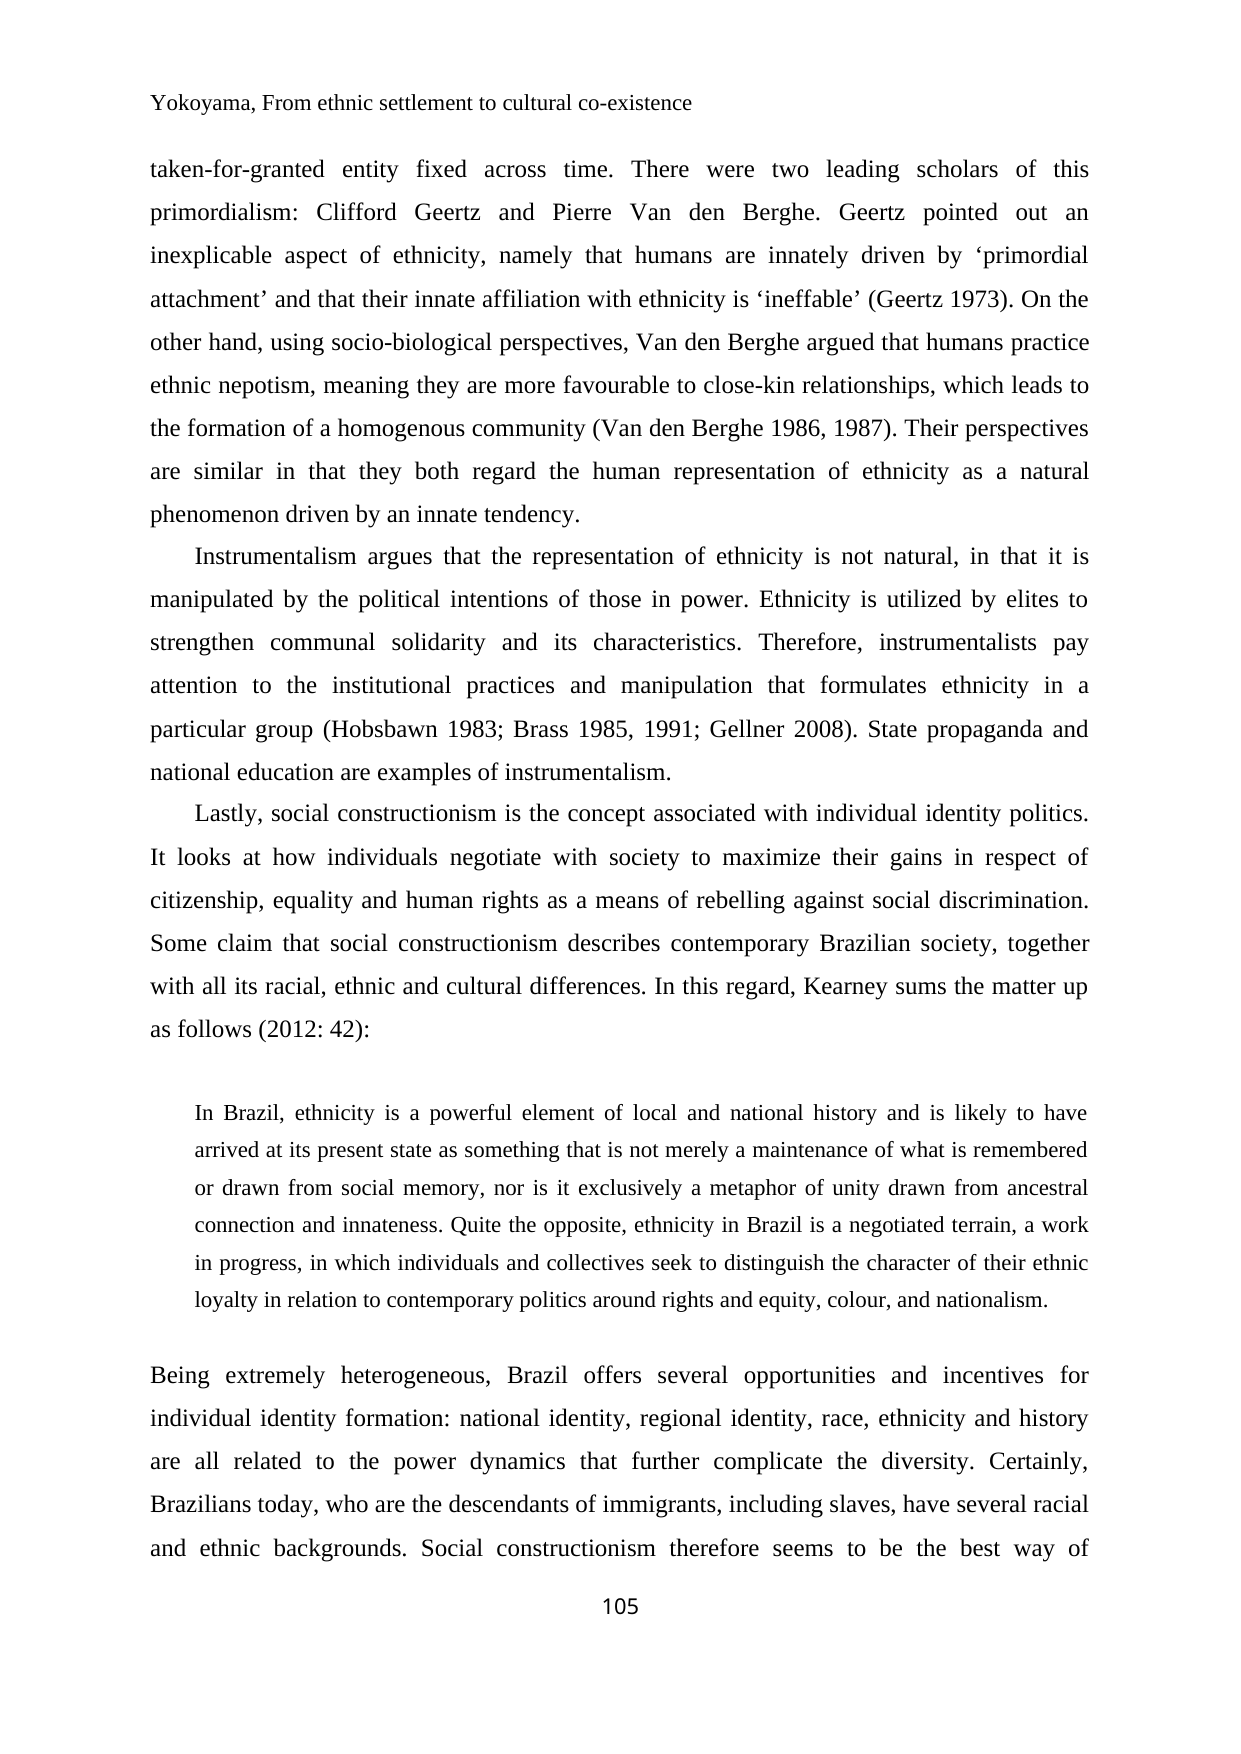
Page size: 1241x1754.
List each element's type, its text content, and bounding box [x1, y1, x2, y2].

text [150, 150, 1090, 532]
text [150, 1356, 1090, 1566]
text Instrumentalism argues that the representation of ethnicity is not natural, in that it is manipulated by the political intentions of those in power. Ethnicity is utilized by elites to strengthen communal solidarity and its characteristics. Therefore, instrumentalists pay attention to the institutional practices and manipulation that formulates ethnicity in a particular group (Hobsbawn 1983; Brass 1985, 1991; Gellner 2008). State propaganda and national education are examples of instrumentalism. [150, 537, 1090, 790]
text In Brazil, ethnicity is a powerful element of local and national history and is likely to have arrived at its present state as something that is not merely a maintenance of what is remembered or drawn from social memory, nor is it exclusively a metaphor of unity drawn from ancestral connection and innateness. Quite the opposite, ethnicity in Brazil is a negotiated terrain, a work in progress, in which individuals and collectives seek to distinguish the character of their ethnic loyalty in relation to contemporary politics around rights and equity, colour, and nationalism. [194, 1093, 1090, 1318]
text Lastly, social constructionism is the concept associated with individual identity politics. It looks at how individuals negotiate with society to maximize their gains in respect of citizenship, equality and human rights as a means of rebelling against social discrimination. Some claim that social constructionism describes contemporary Brazilian society, together with all its racial, ethnic and cultural differences. In this regard, Kearney sums the matter up as follows (2012: 42): [150, 794, 1090, 1047]
